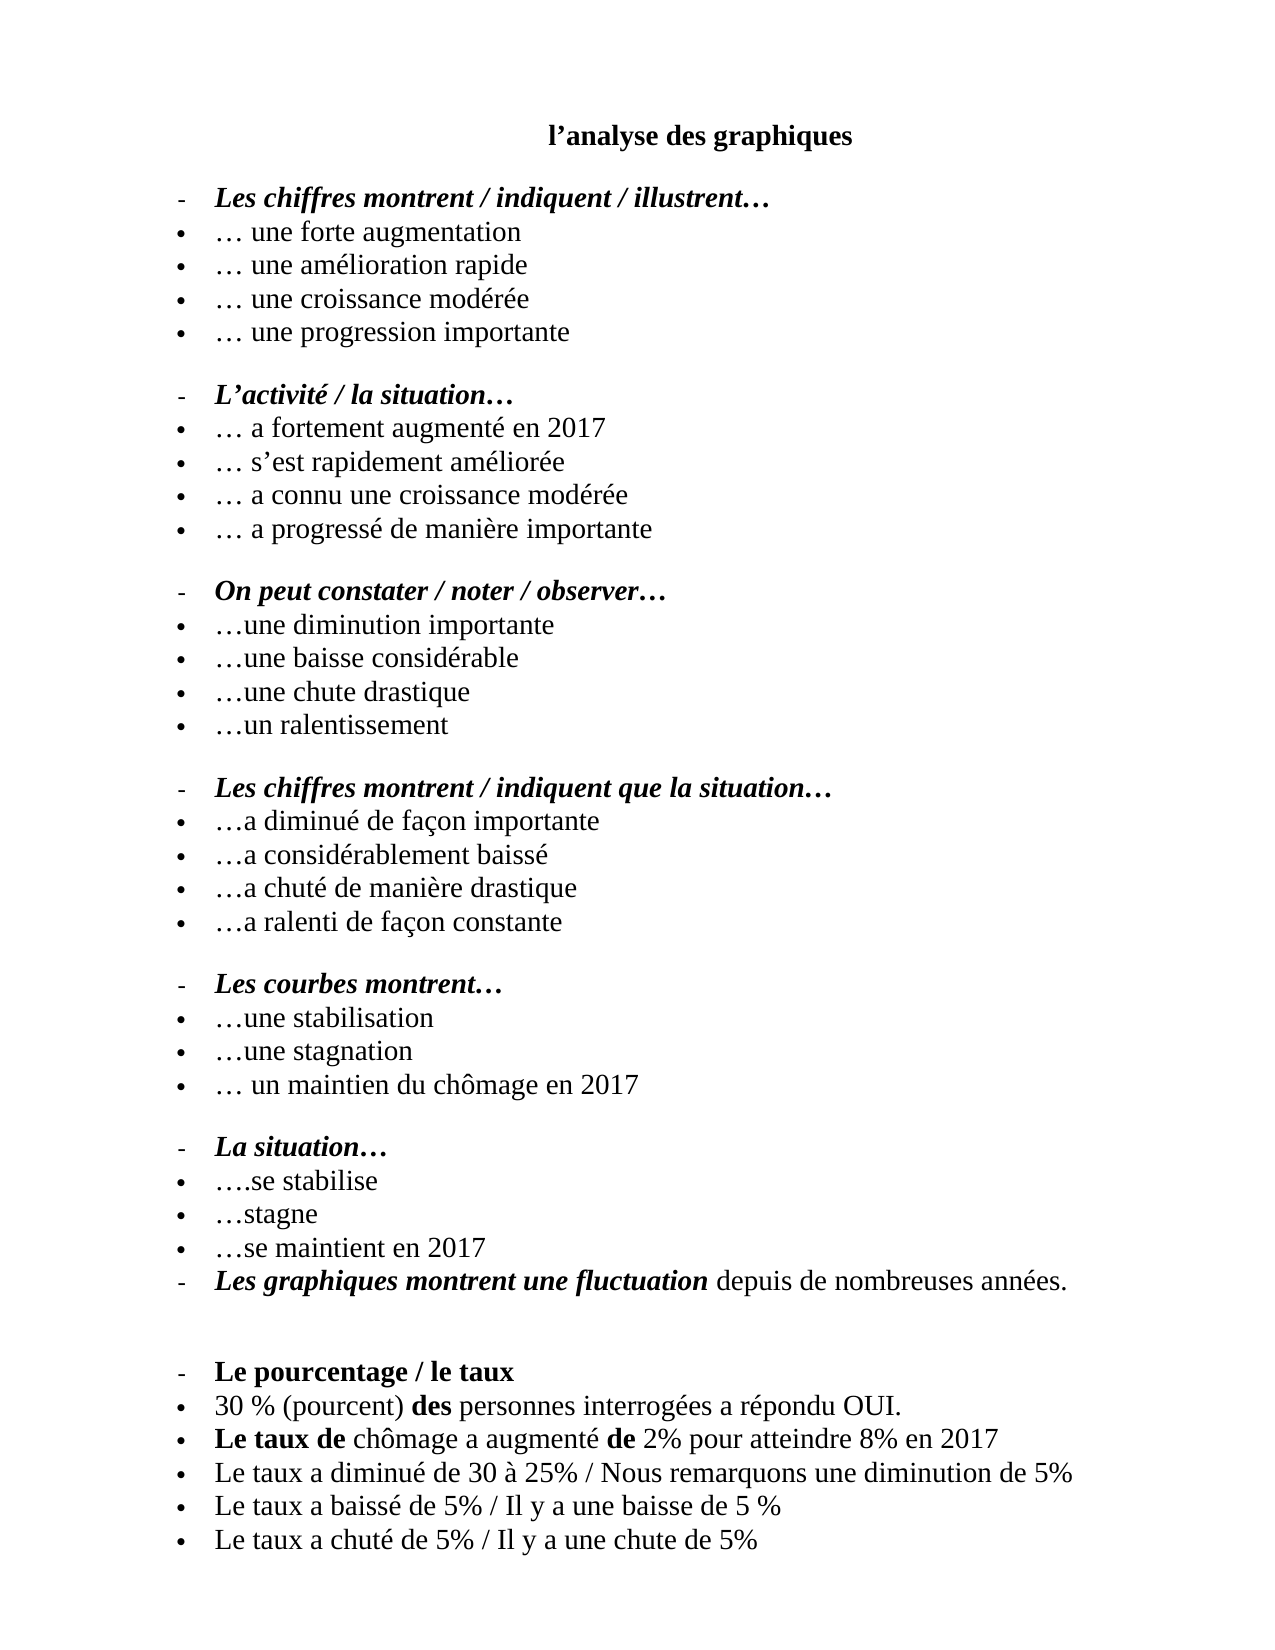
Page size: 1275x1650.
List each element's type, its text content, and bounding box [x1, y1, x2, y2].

list L’activité / la situation… [177, 377, 1186, 410]
list …a ralenti de façon constante [177, 904, 1186, 937]
list 30 % (pourcent) des personnes interrogées a répondu OUI. [177, 1388, 1186, 1421]
list Le taux a diminué de 30 à 25% / Nous remarquons une diminution de 5% [177, 1455, 1186, 1488]
list … une croissance modérée [177, 281, 1186, 314]
list On peut constater / noter / observer… [177, 573, 1186, 607]
list … a fortement augmenté en 2017 [177, 410, 1186, 444]
list …a considérablement baissé [177, 837, 1186, 870]
list …une chute drastique [177, 674, 1186, 707]
list Les courbes montrent… [177, 966, 1186, 1000]
list … a progressé de manière importante [177, 511, 1186, 544]
list … a connu une croissance modérée [177, 477, 1186, 511]
list …se maintient en 2017 [177, 1230, 1186, 1263]
list …stagne [177, 1196, 1186, 1230]
list …un ralentissement [177, 707, 1186, 741]
list … s’est rapidement améliorée [177, 444, 1186, 477]
list ….se stabilise [177, 1163, 1186, 1196]
list Le taux a baissé de 5% / Il y a une baisse de 5 % [177, 1488, 1186, 1522]
list …une stagnation [177, 1033, 1186, 1067]
list Le taux de chômage a augmenté de 2% pour atteindre 8% en 2017 [177, 1421, 1186, 1455]
list …une diminution importante [177, 607, 1186, 640]
list …une stabilisation [177, 1000, 1186, 1033]
list …a chuté de manière drastique [177, 870, 1186, 904]
list Les chiffres montrent / indiquent / illustrent… [177, 180, 1186, 214]
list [177, 118, 1186, 152]
list … une progression importante [177, 314, 1186, 348]
list …a diminué de façon importante [177, 803, 1186, 837]
list … un maintien du chômage en 2017 [177, 1067, 1186, 1100]
list Les chiffres montrent / indiquent que la situation… [177, 770, 1186, 803]
list … une forte augmentation [177, 214, 1186, 247]
list La situation… [177, 1129, 1186, 1163]
list Le taux a chuté de 5% / Il y a une chute de 5% [177, 1522, 1186, 1556]
list Les graphiques montrent une fluctuation depuis de nombreuses années. [177, 1263, 1186, 1297]
list …une baisse considérable [177, 640, 1186, 674]
list Le pourcentage / le taux [177, 1354, 1186, 1388]
list … une amélioration rapide [177, 247, 1186, 281]
